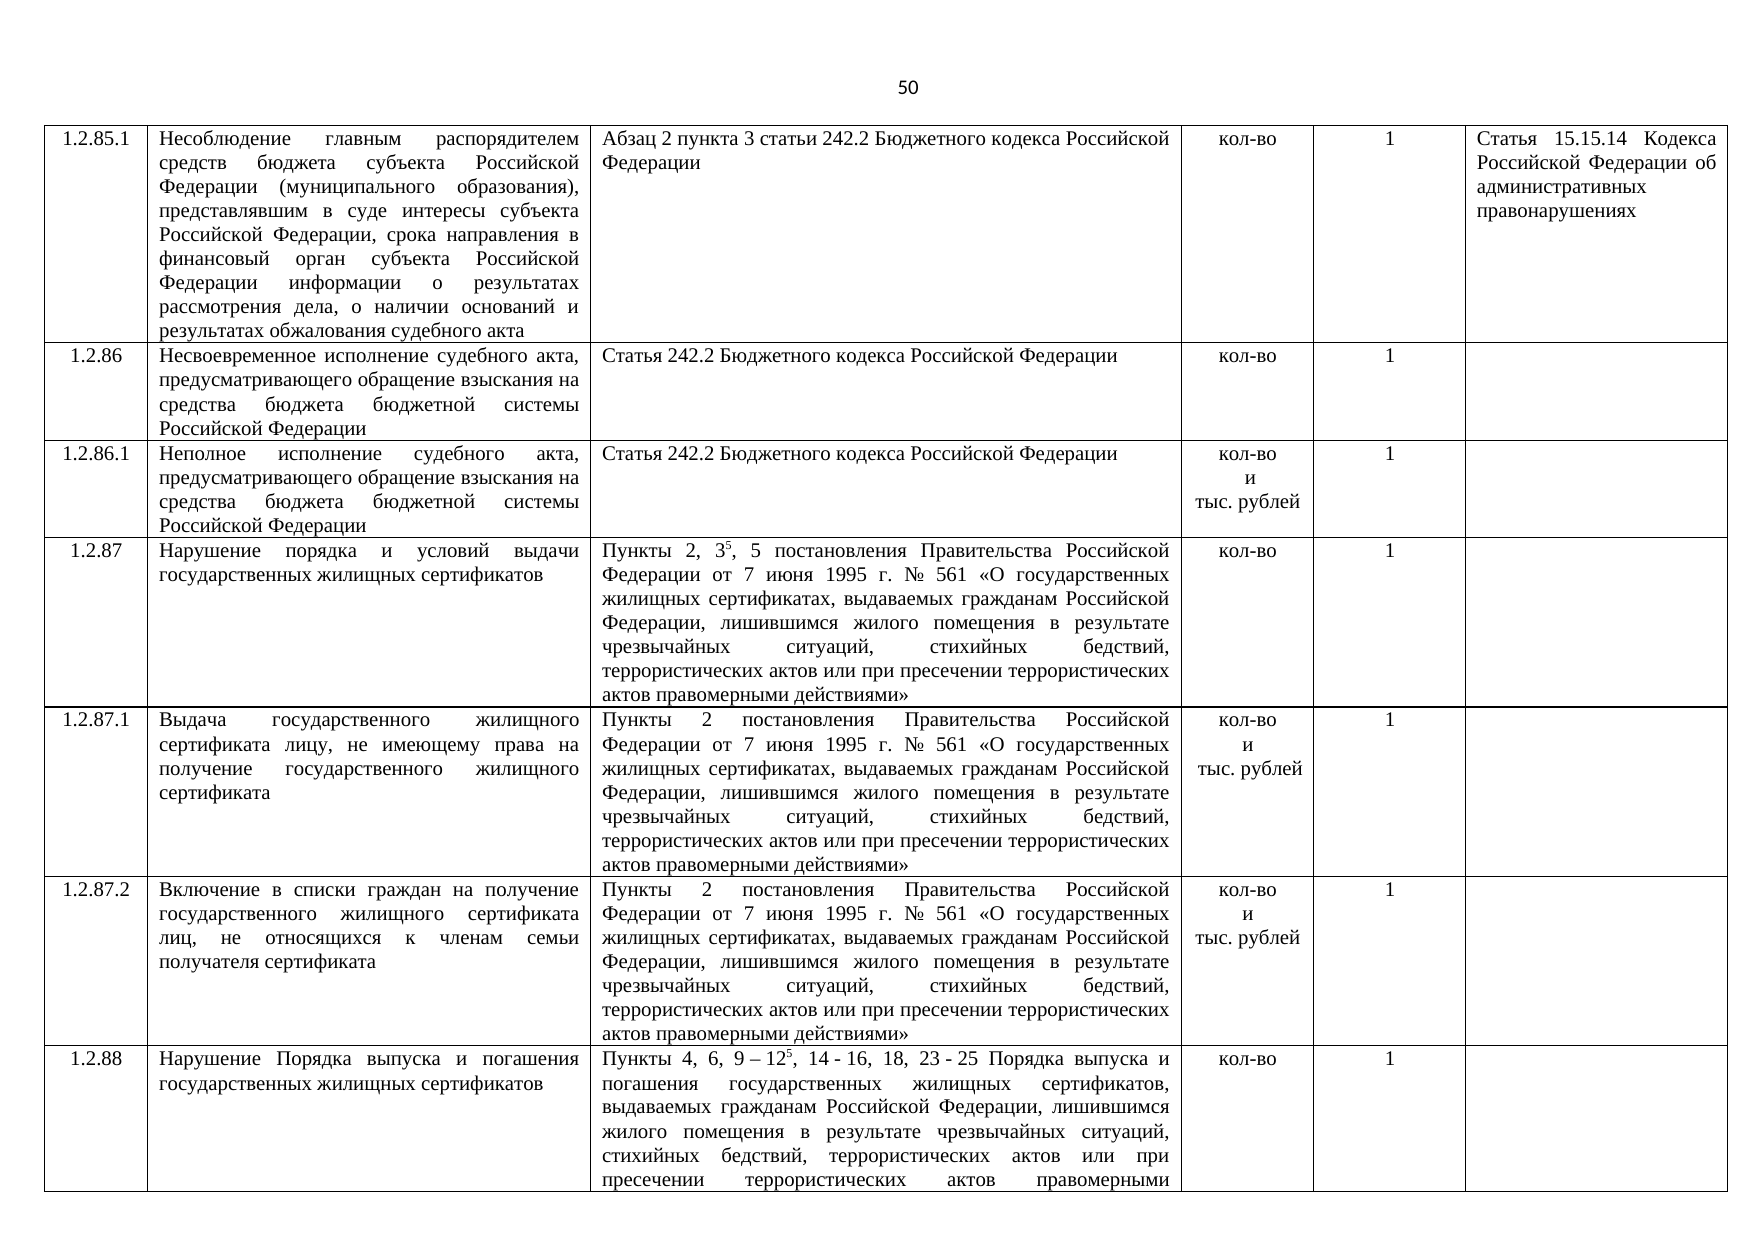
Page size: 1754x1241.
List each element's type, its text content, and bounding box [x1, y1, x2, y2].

table_cell [1466, 343, 1727, 439]
table_cell 1 [1314, 708, 1465, 876]
table_cell 1 [1314, 126, 1465, 342]
table_cell [1466, 538, 1727, 706]
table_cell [148, 1046, 590, 1191]
table_cell кол-во и тыс. рублей [1182, 708, 1313, 876]
table_cell Абзац 2 пункта 3 статьи 242.2 Бюджетного кодекса Российской Федерации [591, 126, 1181, 342]
table_cell Несвоевременное исполнение судебного акта, предусматривающего обращение взыскания на средства бюджета бюджетной системы Российской Федерации [148, 343, 590, 439]
table_cell [1466, 1046, 1727, 1191]
table_cell 1 [1314, 343, 1465, 439]
table_cell Пункты 2, 35, 5 постановления Правительства Российской Федерации от 7 июня 1995 г. № 561 «О государственных жилищных сертификатах, выдаваемых гражданам Российской Федерации, лишившимся жилого помещения в результате чрезвычайных ситуаций, стихийных бедствий, террористических актов или при пресечении террористических актов правомерными действиями» [591, 538, 1181, 706]
table_cell 1 [1314, 441, 1465, 537]
table_cell Неполное исполнение судебного акта, предусматривающего обращение взыскания на средства бюджета бюджетной системы Российской Федерации [148, 441, 590, 537]
table_cell Включение в списки граждан на получение государственного жилищного сертификата лиц, не относящихся к членам семьи получателя сертификата [148, 877, 590, 1045]
table_cell 1 [1314, 877, 1465, 1045]
table_cell Статья 242.2 Бюджетного кодекса Российской Федерации [591, 441, 1181, 537]
table_cell 1.2.87.2 [45, 877, 147, 1045]
table_cell Пункты 2 постановления Правительства Российской Федерации от 7 июня 1995 г. № 561 «О государственных жилищных сертификатах, выдаваемых гражданам Российской Федерации, лишившимся жилого помещения в результате чрезвычайных ситуаций, стихийных бедствий, террористических актов или при пресечении террористических актов правомерными действиями» [591, 708, 1181, 876]
table_cell [1466, 708, 1727, 876]
table_cell Пункты 2 постановления Правительства Российской Федерации от 7 июня 1995 г. № 561 «О государственных жилищных сертификатах, выдаваемых гражданам Российской Федерации, лишившимся жилого помещения в результате чрезвычайных ситуаций, стихийных бедствий, террористических актов или при пресечении террористических актов правомерными действиями» [591, 877, 1181, 1045]
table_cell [591, 1046, 1181, 1191]
table_cell кол-во и тыс. рублей [1182, 877, 1313, 1045]
table_cell кол-во [1182, 126, 1313, 342]
table_cell [1466, 441, 1727, 537]
table_cell 1.2.86 [45, 343, 147, 439]
table_cell 1.2.88 [45, 1046, 147, 1191]
table_cell 1.2.87.1 [45, 708, 147, 876]
table_cell Несоблюдение главным распорядителем средств бюджета субъекта Российской Федерации (муниципального образования), представлявшим в суде интересы субъекта Российской Федерации, срока направления в финансовый орган субъекта Российской Федерации информации о результатах рассмотрения дела, о наличии оснований и результатах обжалования судебного акта [148, 126, 590, 342]
table_cell кол-во [1182, 538, 1313, 706]
table_cell Нарушение порядка и условий выдачи государственных жилищных сертификатов [148, 538, 590, 706]
table_cell Выдача государственного жилищного сертификата лицу, не имеющему права на получение государственного жилищного сертификата [148, 708, 590, 876]
table_cell 1.2.85.1 [45, 126, 147, 342]
table_cell 1.2.87 [45, 538, 147, 706]
table_cell кол-во [1182, 1046, 1313, 1191]
table_cell 1 [1314, 538, 1465, 706]
table_cell 1 [1314, 1046, 1465, 1191]
table_cell кол-во и тыс. рублей [1182, 441, 1313, 537]
table_cell кол-во [1182, 343, 1313, 439]
table_cell [1466, 877, 1727, 1045]
table_cell Статья 242.2 Бюджетного кодекса Российской Федерации [591, 343, 1181, 439]
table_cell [1466, 126, 1727, 342]
table_cell 1.2.86.1 [45, 441, 147, 537]
